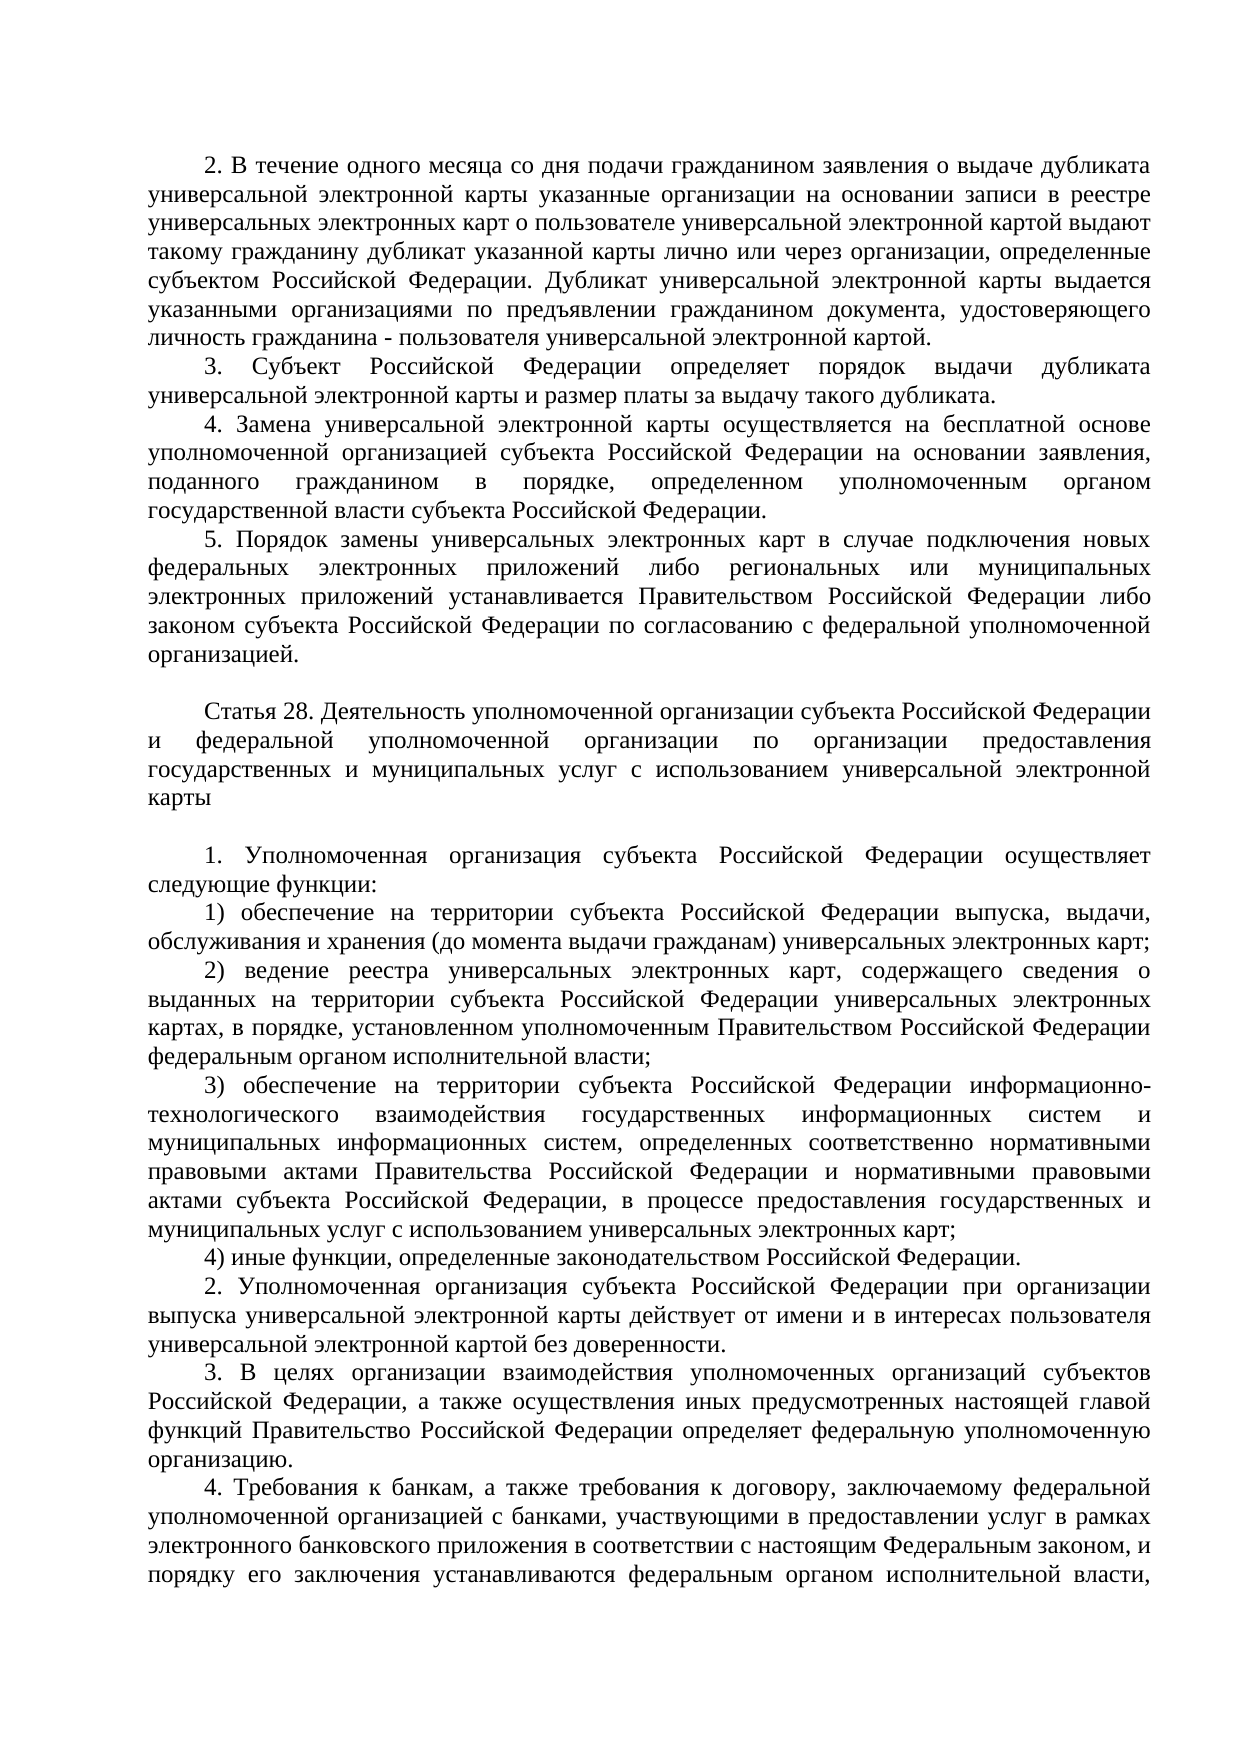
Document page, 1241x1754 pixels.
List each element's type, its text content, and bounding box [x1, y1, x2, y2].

text 3. В целях организации взаимодействия уполномоченных организаций субъектов Российской Федерации, а также осуществления иных предусмотренных настоящей главой функций Правительство Российской Федерации определяет федеральную уполномоченную организацию. [148, 1357, 1152, 1472]
text 3. Субъект Российской Федерации определяет порядок выдачи дубликата универсальной электронной карты и размер платы за выдачу такого дубликата. [148, 351, 1152, 409]
text 1. Уполномоченная организация субъекта Российской Федерации осуществляет следующие функции: [148, 840, 1152, 897]
text 2. Уполномоченная организация субъекта Российской Федерации при организации выпуска универсальной электронной карты действует от имени и в интересах пользователя универсальной электронной картой без доверенности. [148, 1271, 1152, 1357]
text 3) обеспечение на территории субъекта Российской Федерации информационно-технологического взаимодействия государственных информационных систем и муниципальных информационных систем, определенных соответственно нормативными правовыми актами Правительства Российской Федерации и нормативными правовыми актами субъекта Российской Федерации, в процессе предоставления государственных и муниципальных услуг с использованием универсальных электронных карт; [148, 1070, 1152, 1242]
text 1) обеспечение на территории субъекта Российской Федерации выпуска, выдачи, обслуживания и хранения (до момента выдачи гражданам) универсальных электронных карт; [148, 897, 1152, 955]
text 5. Порядок замены универсальных электронных карт в случае подключения новых федеральных электронных приложений либо региональных или муниципальных электронных приложений устанавливается Правительством Российской Федерации либо законом субъекта Российской Федерации по согласованию с федеральной уполномоченной организацией. [148, 524, 1152, 667]
text 2) ведение реестра универсальных электронных карт, содержащего сведения о выданных на территории субъекта Российской Федерации универсальных электронных картах, в порядке, установленном уполномоченным Правительством Российской Федерации федеральным органом исполнительной власти; [148, 955, 1152, 1070]
text 4) иные функции, определенные законодательством Российской Федерации. [148, 1242, 1152, 1271]
text 2. В течение одного месяца со дня подачи гражданином заявления о выдаче дубликата универсальной электронной карты указанные организации на основании записи в реестре универсальных электронных карт о пользователе универсальной электронной картой выдают такому гражданину дубликат указанной карты лично или через организации, определенные субъектом Российской Федерации. Дубликат универсальной электронной карты выдается указанными организациями по предъявлении гражданином документа, удостоверяющего личность гражданина - пользователя универсальной электронной картой. [148, 150, 1152, 351]
text 4. Замена универсальной электронной карты осуществляется на бесплатной основе уполномоченной организацией субъекта Российской Федерации на основании заявления, поданного гражданином в порядке, определенном уполномоченным органом государственной власти субъекта Российской Федерации. [148, 409, 1152, 524]
text Статья 28. Деятельность уполномоченной организации субъекта Российской Федерации и федеральной уполномоченной организации по организации предоставления государственных и муниципальных услуг с использованием универсальной электронной карты [148, 696, 1152, 811]
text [148, 1472, 1152, 1587]
